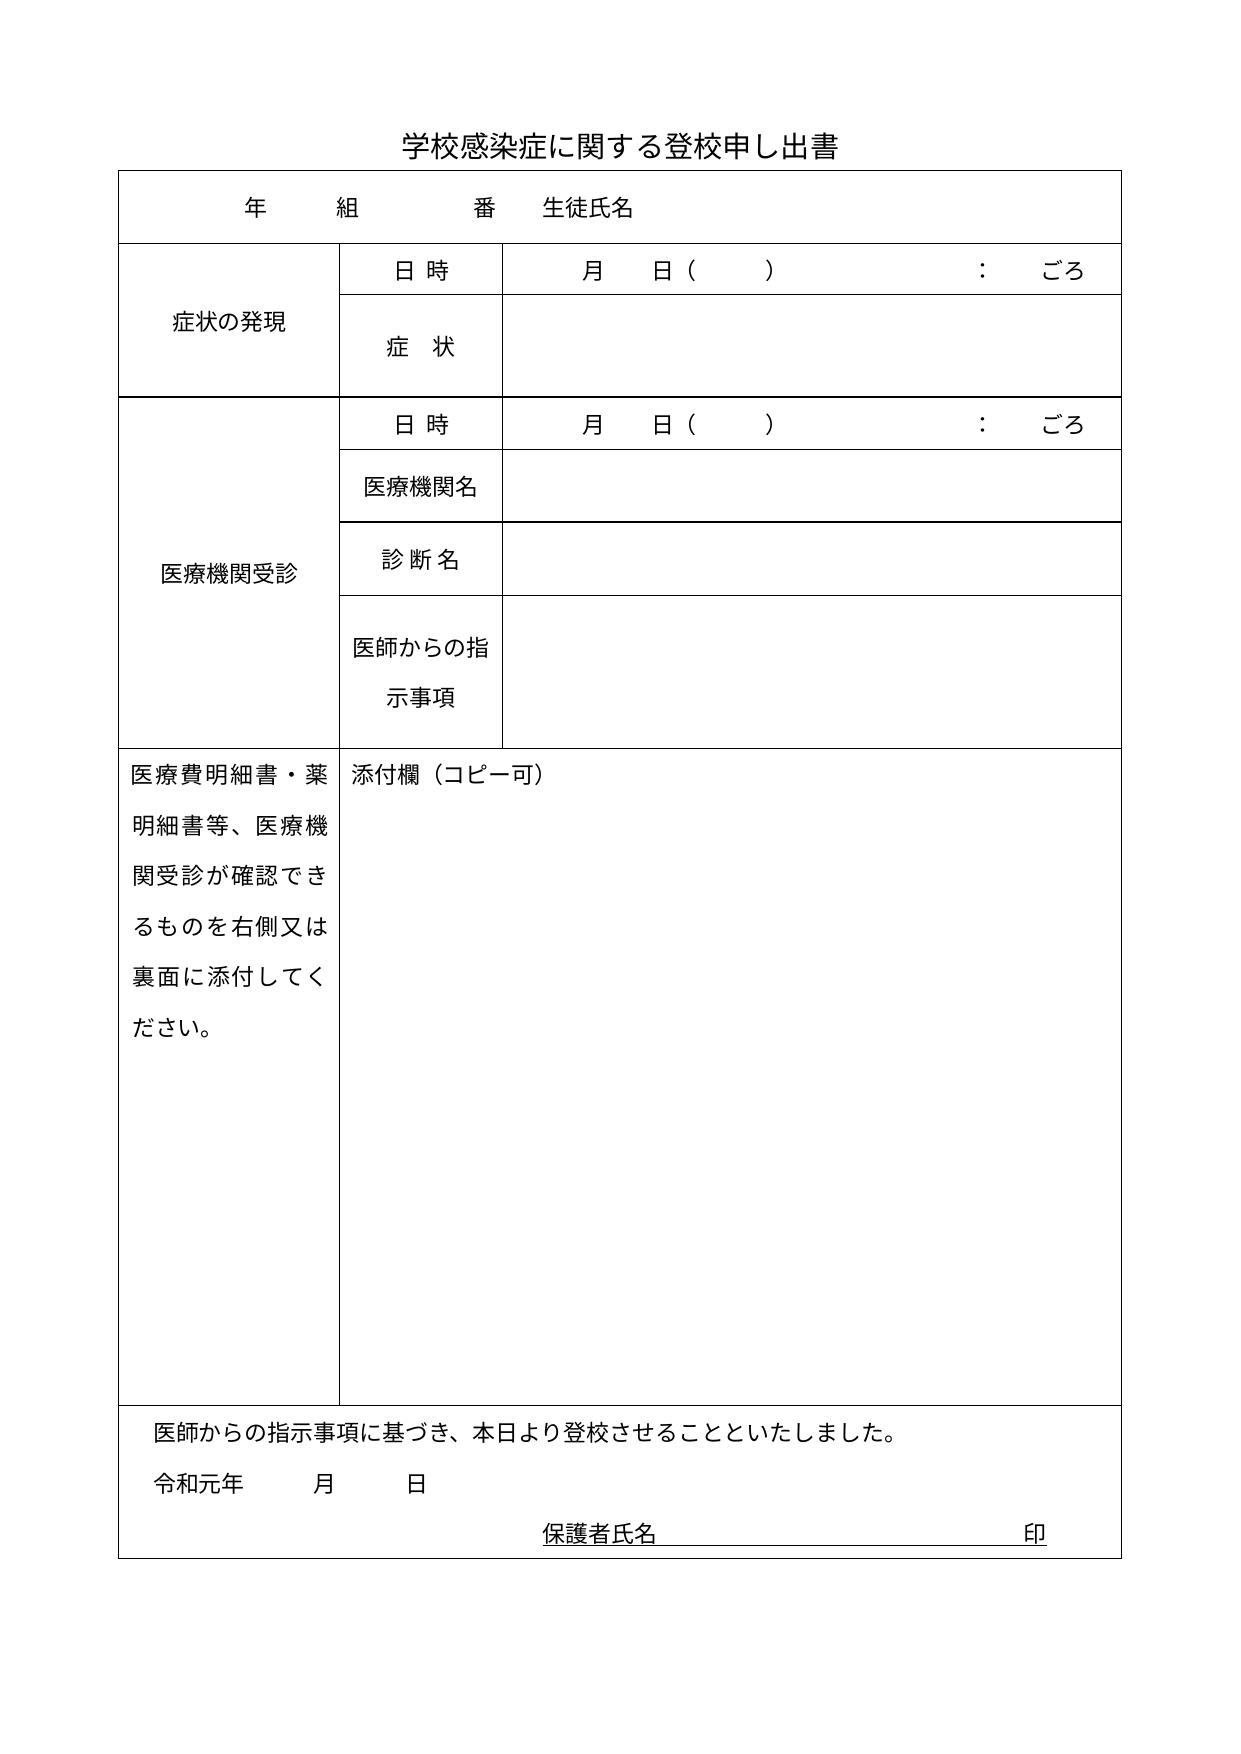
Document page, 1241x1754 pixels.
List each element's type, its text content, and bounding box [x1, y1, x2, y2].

table_cell 月 日（ ） ： ごろ [503, 244, 1121, 294]
table_cell 診 断 名 [340, 523, 502, 595]
table_cell [503, 523, 1121, 595]
table_cell 医療機関受診 [119, 398, 339, 747]
table_cell 医師からの指示事項 [340, 596, 502, 747]
table_cell 医療機関名 [340, 450, 502, 521]
table_cell [503, 295, 1121, 396]
table_cell [503, 596, 1121, 747]
table_cell [503, 450, 1121, 521]
table_cell 症状の発現 [119, 244, 339, 396]
table_cell 医師からの指示事項に基づき、本日より登校させることといたしました。 令和元年 月 日 保護者氏名 印 [119, 1406, 1121, 1558]
table_cell 添付欄（コピー可） [340, 749, 1121, 1405]
table_cell 日 時 [340, 244, 502, 294]
table_cell 月 日（ ） ： ごろ [503, 398, 1121, 449]
table_cell 症 状 [340, 295, 502, 396]
table_cell 医療費明細書・薬明細書等、医療機関受診が確認できるものを右側又は裏面に添付してください。 [119, 749, 339, 1405]
table_header 年 組 番 生徒氏名 [119, 171, 1121, 243]
text 学校感染症に関する登校申し出書 [118, 119, 1122, 170]
table_cell 日 時 [340, 398, 502, 449]
